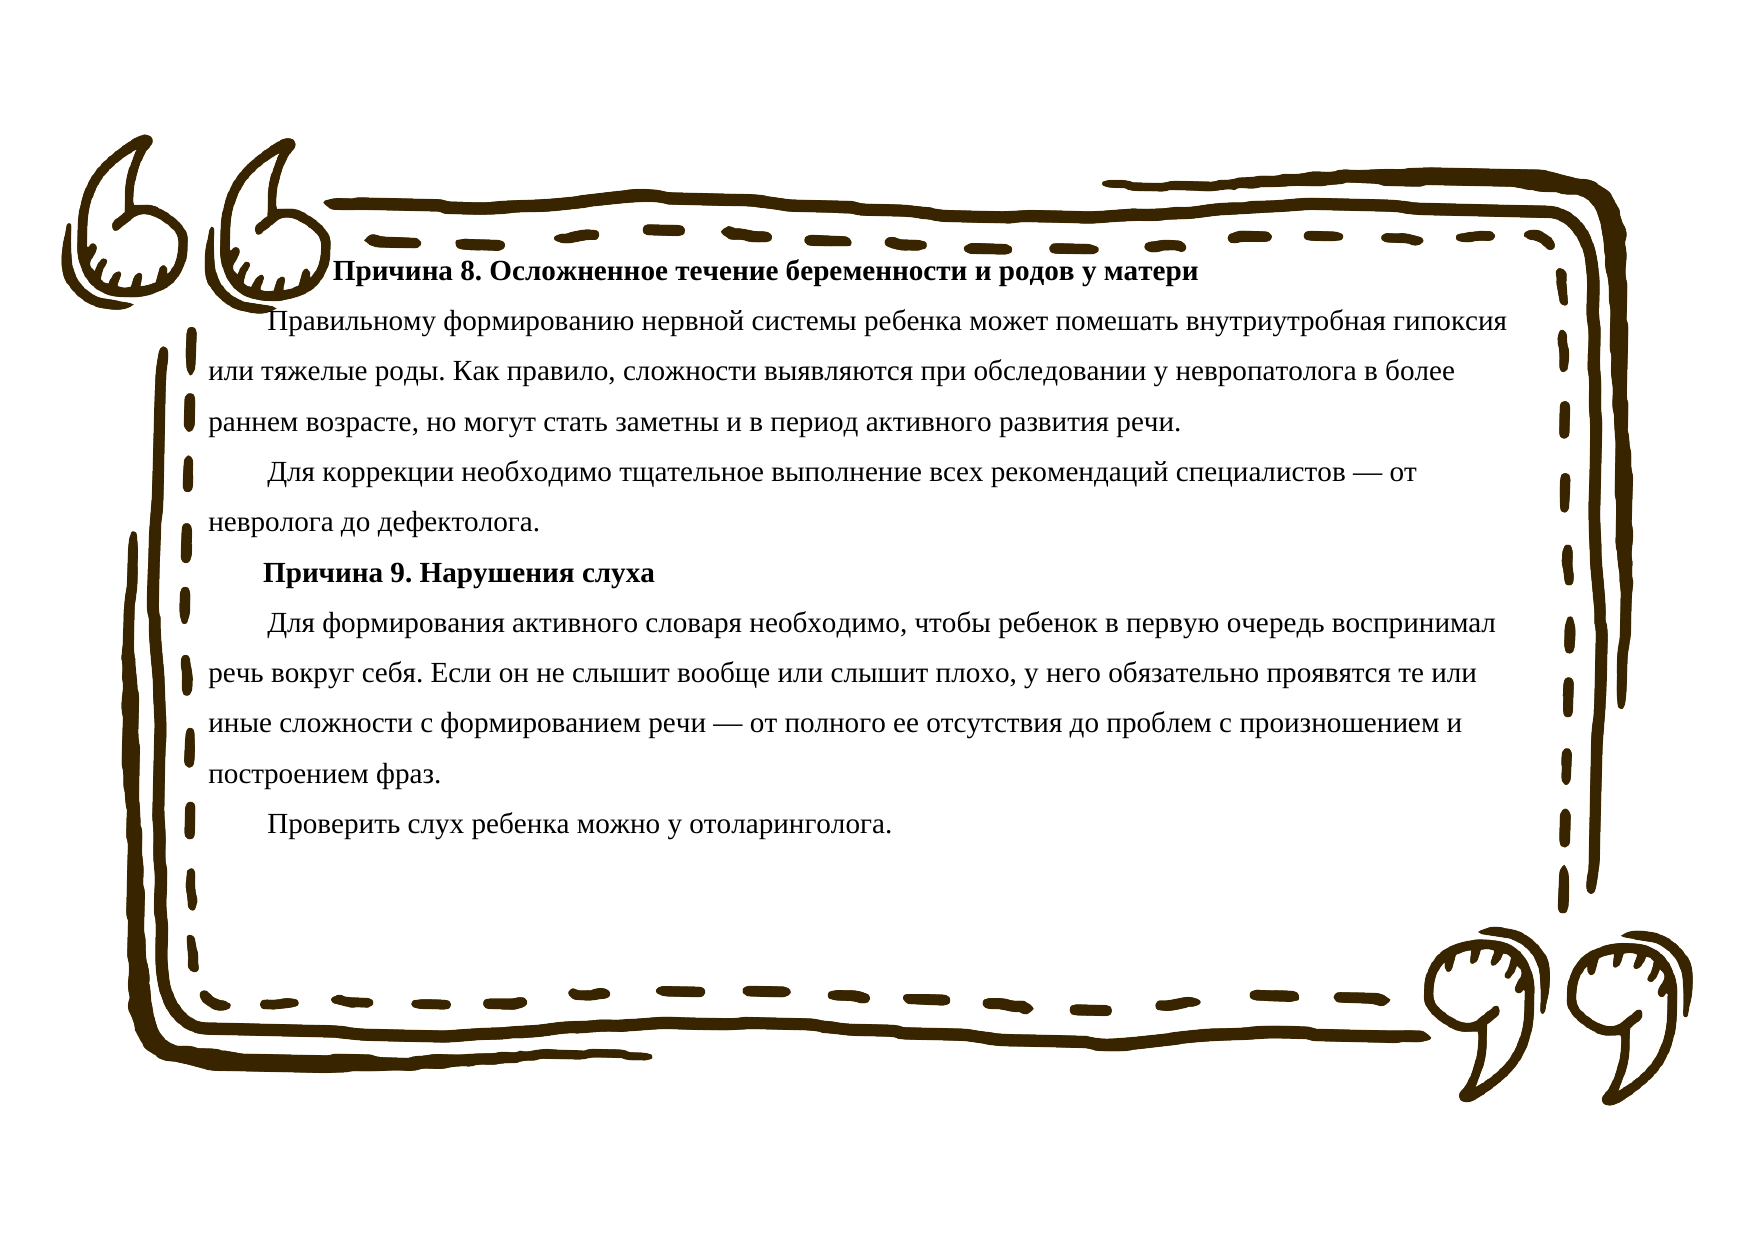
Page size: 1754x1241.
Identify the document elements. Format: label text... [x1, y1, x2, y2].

picture [61, 134, 1693, 1106]
text Причина 9. Нарушения слуха [116, 555, 1638, 588]
text Правильному формированию нервной системы ребенка может помешать внутриутробная гипоксия или тяжелые роды. Как правило, сложности выявляются при обследовании у невропатолога в более раннем возрасте, но могут стать заметны и в период активного развития речи. [208, 303, 1546, 437]
text Для формирования активного словаря необходимо, чтобы ребенок в первую очередь воспринимал речь вокруг себя. Если он не слышит вообще или слышит плохо, у него обязательно проявятся те или иные сложности с формированием речи — от полного ее отсутствия до проблем с произношением и построением фраз. [208, 605, 1546, 789]
text Причина 8. Осложненное течение беременности и родов у матери [208, 253, 1546, 286]
text Проверить слух ребенка можно у отоларинголога. [208, 806, 1546, 840]
text Для коррекции необходимо тщательное выполнение всех рекомендаций специалистов — от невролога до дефектолога. [208, 454, 1546, 538]
